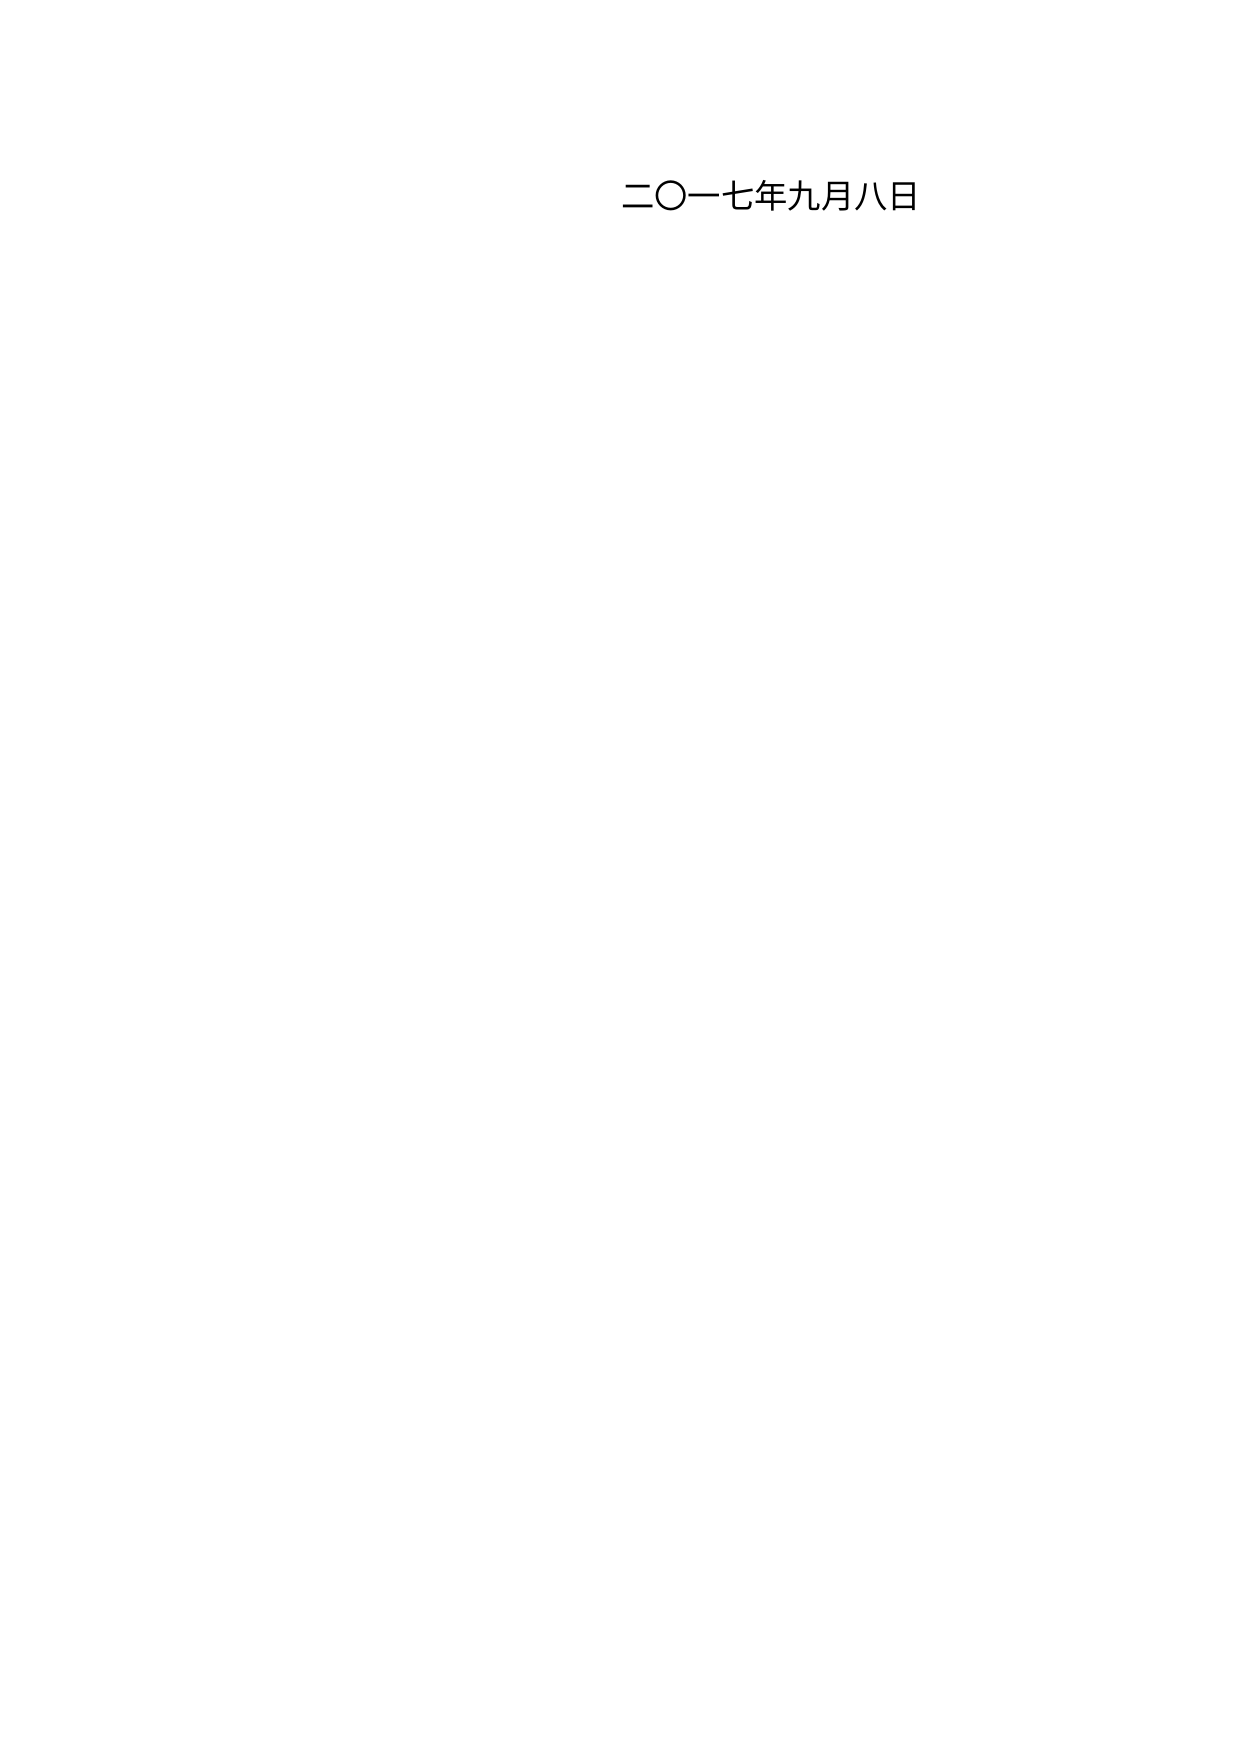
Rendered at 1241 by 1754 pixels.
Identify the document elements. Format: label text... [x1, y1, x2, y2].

text 二〇一七年九月八日 [187, 162, 1053, 227]
